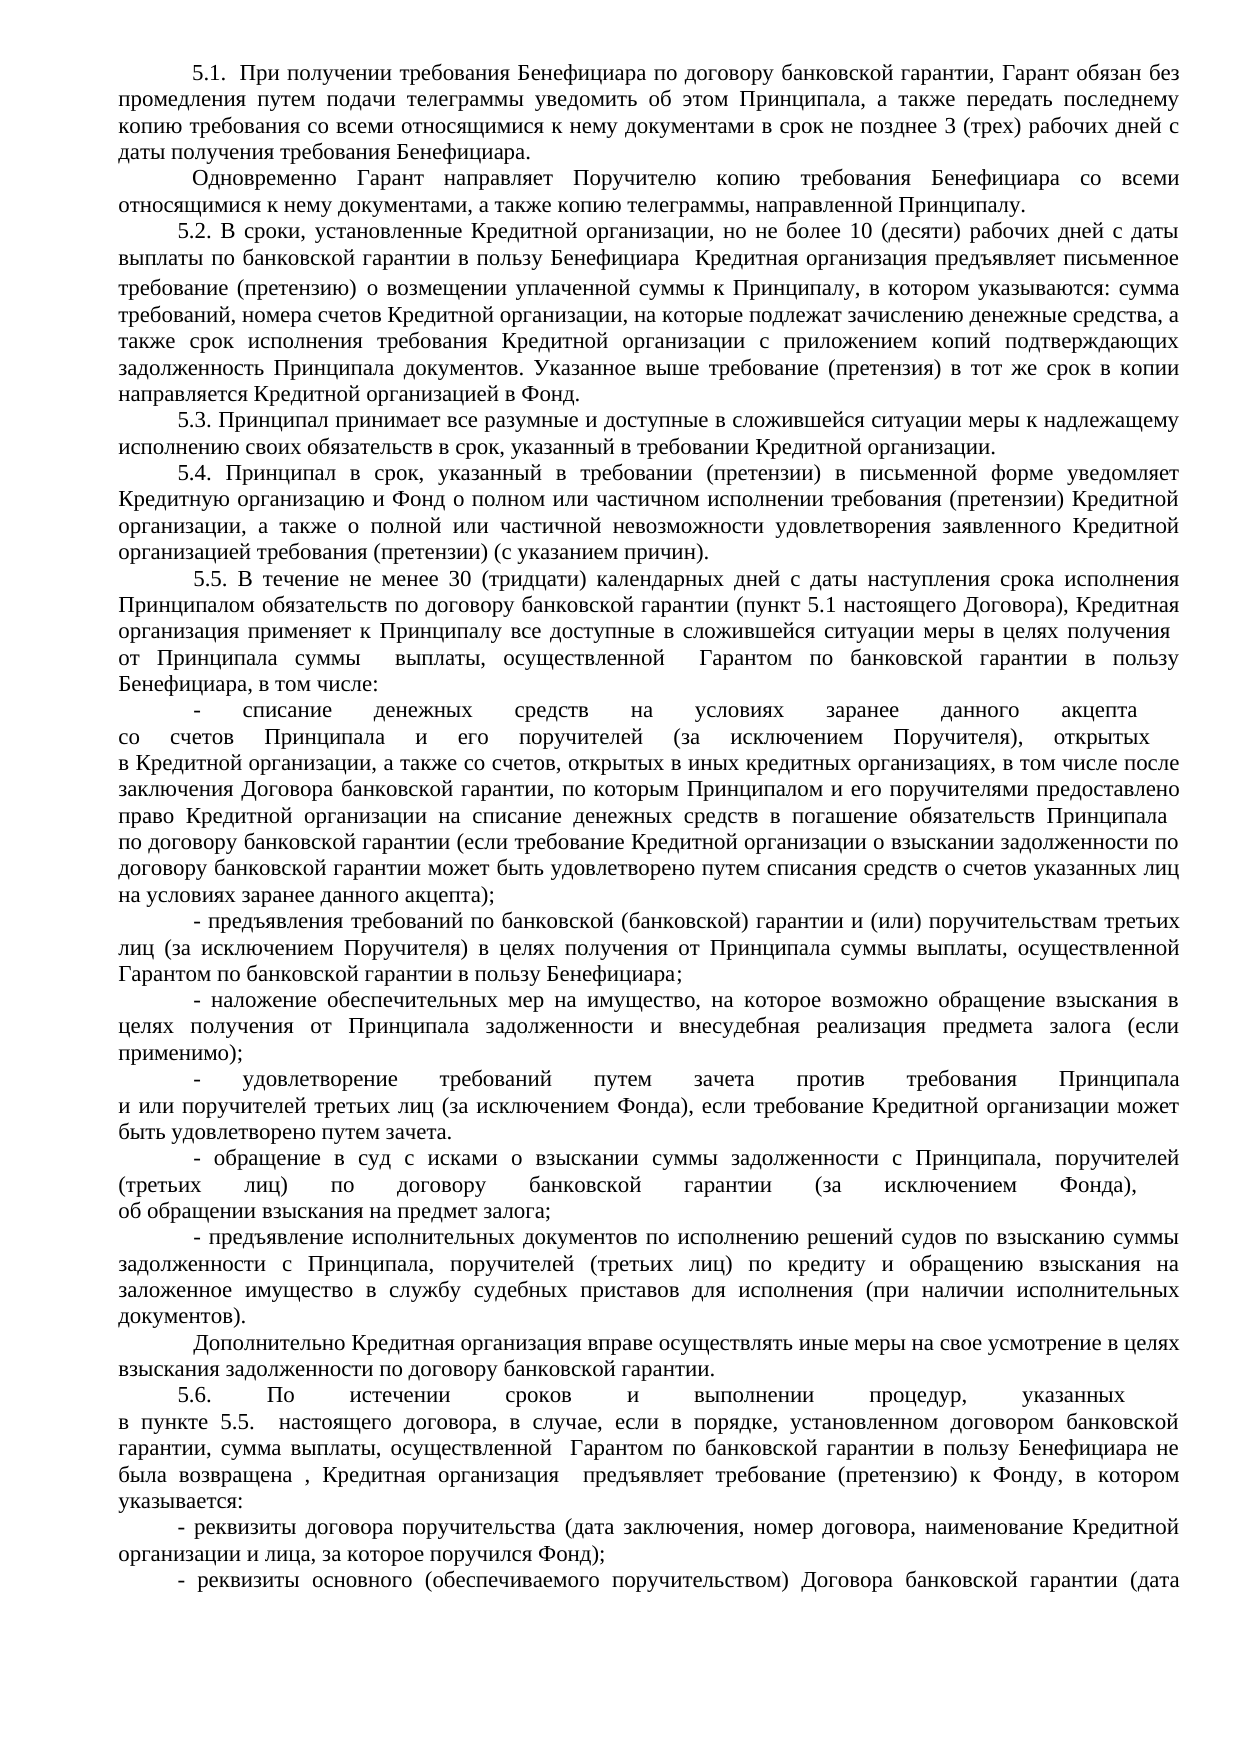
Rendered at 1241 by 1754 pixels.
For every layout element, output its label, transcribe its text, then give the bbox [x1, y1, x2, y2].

text 5.2. В сроки, установленные Кредитной организации, но не более 10 (десяти) рабочих дней с даты выплаты по банковской гарантии в пользу Бенефициара Кредитная организация предъявляет письменное требование (претензию) о возмещении уплаченной суммы к Принципалу, в котором указываются: сумма требований, номера счетов Кредитной организации, на которые подлежат зачислению денежные средства, а также срок исполнения требования Кредитной организации с приложением копий подтверждающих задолженность Принципала документов. Указанное выше требование (претензия) в тот же срок в копии направляется Кредитной организацией в Фонд. [118, 217, 1181, 406]
text - наложение обеспечительных мер на имущество, на которое возможно обращение взыскания в целях получения от Принципала задолженности и внесудебная реализация предмета залога (если применимо); [118, 986, 1181, 1065]
text - предъявления требований по банковской (банковской) гарантии и (или) поручительствам третьих лиц (за исключением Поручителя) в целях получения от Принципала суммы выплаты, осуществленной Гарантом по банковской гарантии в пользу Бенефициара; [118, 907, 1181, 986]
text 5.1. При получении требования Бенефициара по договору банковской гарантии, Гарант обязан без промедления путем подачи телеграммы уведомить об этом Принципала, а также передать последнему копию требования со всеми относящимися к нему документами в срок не позднее 3 (трех) рабочих дней с даты получения требования Бенефициара. [118, 59, 1181, 164]
text - удовлетворение требований путем зачета против требования Принципала и или поручителей третьих лиц (за исключением Фонда), если требование Кредитной организации может быть удовлетворено путем зачета. [118, 1065, 1181, 1144]
text - предъявление исполнительных документов по исполнению решений судов по взысканию суммы задолженности с Принципала, поручителей (третьих лиц) по кредиту и обращению взыскания на заложенное имущество в службу судебных приставов для исполнения (при наличии исполнительных документов). [118, 1223, 1181, 1329]
text 5.4. Принципал в срок, указанный в требовании (претензии) в письменной форме уведомляет Кредитную организацию и Фонд о полном или частичном исполнении требования (претензии) Кредитной организации, а также о полной или частичной невозможности удовлетворения заявленного Кредитной организацией требования (претензии) (с указанием причин). [118, 459, 1181, 564]
text 5.5. В течение не менее 30 (тридцати) календарных дней с даты наступления срока исполнения Принципалом обязательств по договору банковской гарантии (пункт 5.1 настоящего Договора), Кредитная организация применяет к Принципалу все доступные в сложившейся ситуации меры в целях получения от Принципала суммы выплаты, осуществленной Гарантом по банковской гарантии в пользу Бенефициара, в том числе: [118, 564, 1181, 696]
text 5.3. Принципал принимает все разумные и доступные в сложившейся ситуации меры к надлежащему исполнению своих обязательств в срок, указанный в требовании Кредитной организации. [118, 406, 1181, 459]
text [118, 1566, 1181, 1592]
text - обращение в суд с исками о взыскании суммы задолженности с Принципала, поручителей (третьих лиц) по договору банковской гарантии (за исключением Фонда), об обращении взыскания на предмет залога; [118, 1144, 1181, 1223]
text Одновременно Гарант направляет Поручителю копию требования Бенефициара со всеми относящимися к нему документами, а также копию телеграммы, направленной Принципалу. [118, 164, 1181, 217]
text - реквизиты договора поручительства (дата заключения, номер договора, наименование Кредитной организации и лица, за которое поручился Фонд); [118, 1513, 1181, 1566]
text 5.6. По истечении сроков и выполнении процедур, указанных в пункте 5.5. настоящего договора, в случае, если в порядке, установленном договором банковской гарантии, сумма выплаты, осуществленной Гарантом по банковской гарантии в пользу Бенефициара не была возвращена , Кредитная организация предъявляет требование (претензию) к Фонду, в котором указывается: [118, 1382, 1181, 1513]
text - списание денежных средств на условиях заранее данного акцепта со счетов Принципала и его поручителей (за исключением Поручителя), открытых в Кредитной организации, а также со счетов, открытых в иных кредитных организациях, в том числе после заключения Договора банковской гарантии, по которым Принципалом и его поручителями предоставлено право Кредитной организации на списание денежных средств в погашение обязательств Принципала по договору банковской гарантии (если требование Кредитной организации о взыскании задолженности по договору банковской гарантии может быть удовлетворено путем списания средств о счетов указанных лиц на условиях заранее данного акцепта); [118, 696, 1181, 907]
text Дополнительно Кредитная организация вправе осуществлять иные меры на свое усмотрение в целях взыскания задолженности по договору банковской гарантии. [118, 1329, 1181, 1382]
